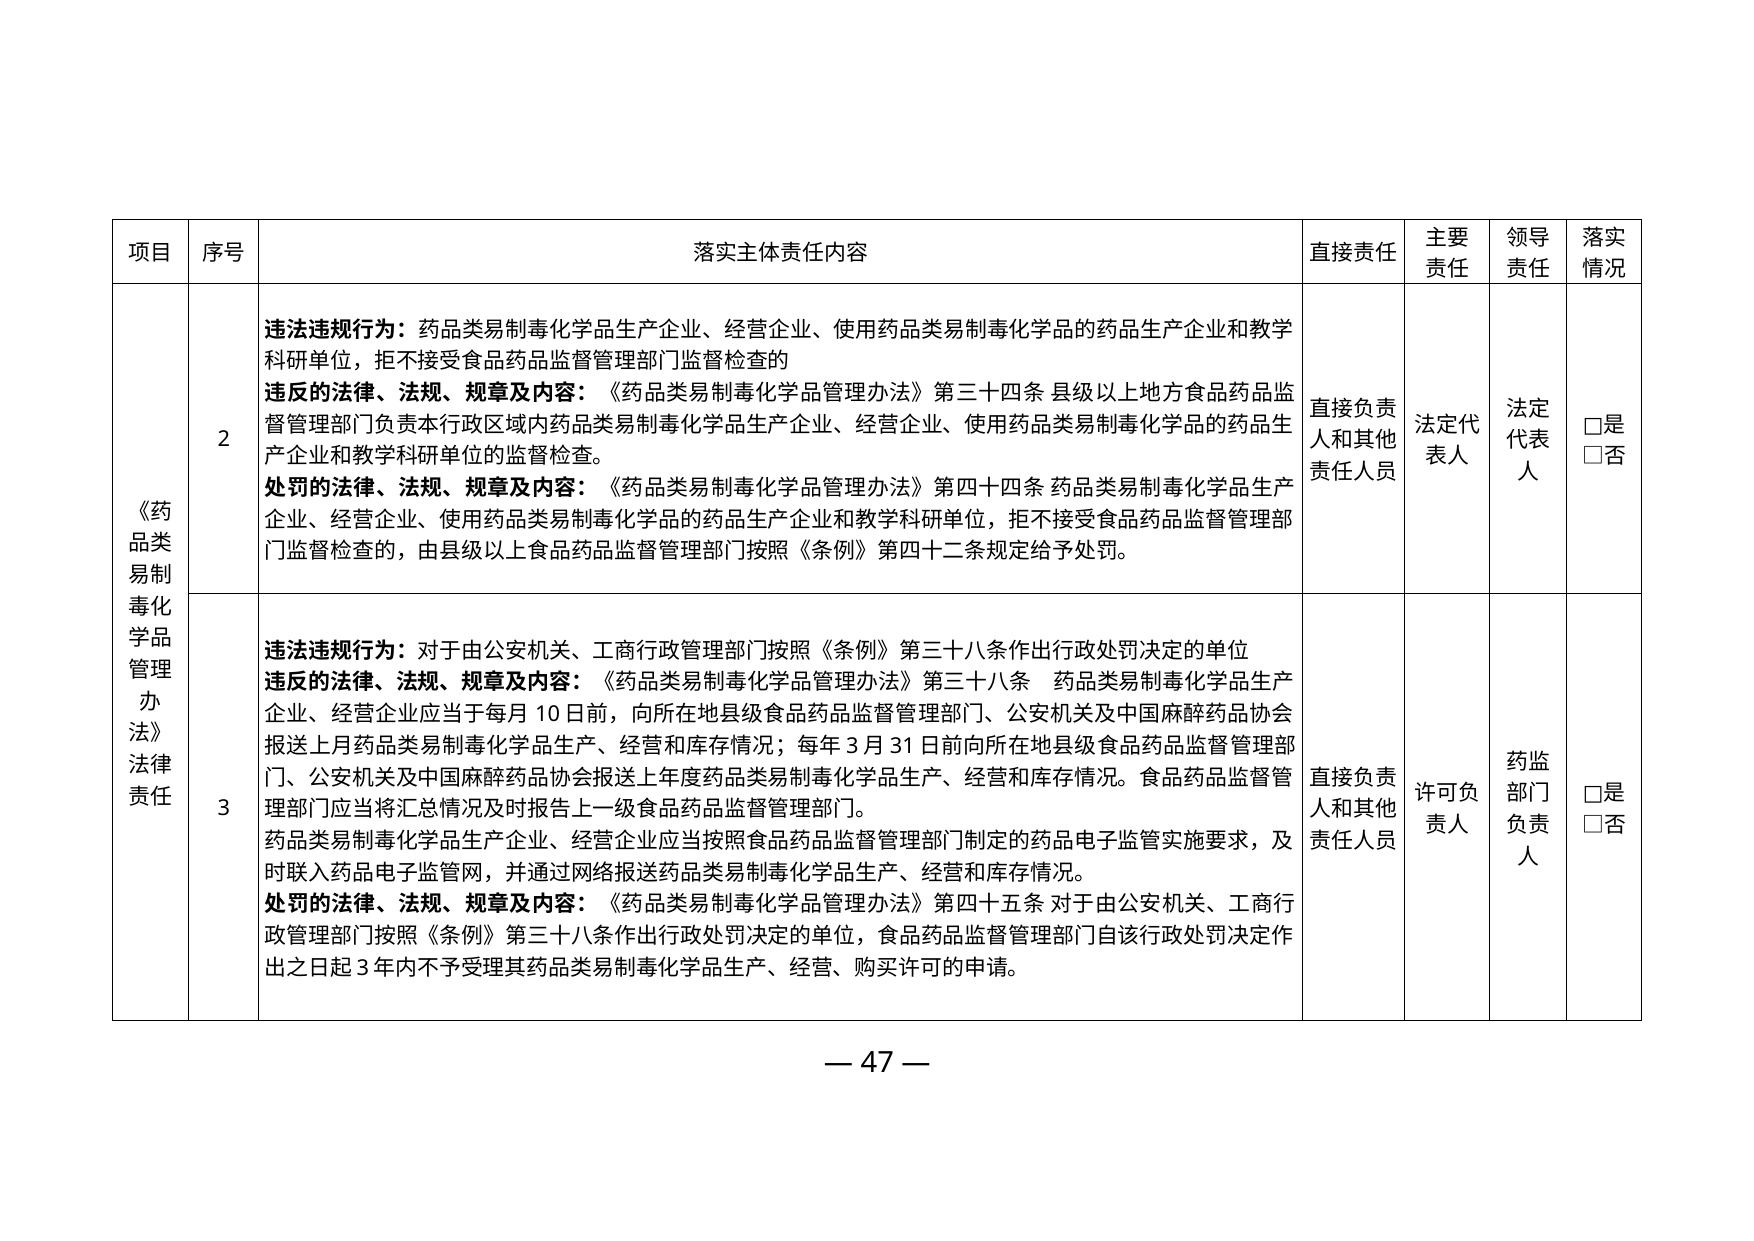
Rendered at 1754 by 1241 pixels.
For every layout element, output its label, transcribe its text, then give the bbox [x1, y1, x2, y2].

table_cell 《药品类易制毒化学品管理办法》法律责任 [113, 284, 188, 1020]
table_cell 违法违规行为：对于由公安机关、工商行政管理部门按照《条例》第三十八条作出行政处罚决定的单位 违反的法律、法规、规章及内容：《药品类易制毒化学品管理办法》第三十八条 药品类易制毒化学品生产企业、经营企业应当于每月10日前，向所在地县级食品药品监督管理部门、公安机关及中国麻醉药品协会报送上月药品类易制毒化学品生产、经营和库存情况；每年3月31日前向所在地县级食品药品监督管理部门、公安机关及中国麻醉药品协会报送上年度药品类易制毒化学品生产、经营和库存情况。食品药品监督管理部门应当将汇总情况及时报告上一级食品药品监督管理部门。 药品类易制毒化学品生产企业、经营企业应当按照食品药品监督管理部门制定的药品电子监管实施要求，及时联入药品电子监管网，并通过网络报送药品类易制毒化学品生产、经营和库存情况。 处罚的法律、法规、规章及内容：《药品类易制毒化学品管理办法》第四十五条 对于由公安机关、工商行政管理部门按照《条例》第三十八条作出行政处罚决定的单位，食品药品监督管理部门自该行政处罚决定作出之日起3年内不予受理其药品类易制毒化学品生产、经营、购买许可的申请。 [259, 594, 1302, 1020]
table_cell 直接负责人和其他责任人员 [1303, 594, 1404, 1020]
table_cell 3 [189, 594, 258, 1020]
table_cell □是 □否 [1567, 594, 1641, 1020]
table_cell 许可负责人 [1405, 594, 1489, 1020]
table_header 落实情况 [1567, 220, 1641, 283]
table_cell 药监部门负责人 [1490, 594, 1566, 1020]
table_header 领导 责任 [1490, 220, 1566, 283]
table_cell □是 □否 [1567, 284, 1641, 593]
table_header 直接责任 [1303, 220, 1404, 283]
table_cell 法定代表人 [1490, 284, 1566, 593]
table_header 项目 [113, 220, 188, 283]
table_cell 违法违规行为：药品类易制毒化学品生产企业、经营企业、使用药品类易制毒化学品的药品生产企业和教学科研单位，拒不接受食品药品监督管理部门监督检查的 违反的法律、法规、规章及内容：《药品类易制毒化学品管理办法》第三十四条 县级以上地方食品药品监督管理部门负责本行政区域内药品类易制毒化学品生产企业、经营企业、使用药品类易制毒化学品的药品生产企业和教学科研单位的监督检查。 处罚的法律、法规、规章及内容：《药品类易制毒化学品管理办法》第四十四条 药品类易制毒化学品生产企业、经营企业、使用药品类易制毒化学品的药品生产企业和教学科研单位，拒不接受食品药品监督管理部门监督检查的，由县级以上食品药品监督管理部门按照《条例》第四十二条规定给予处罚。 [259, 284, 1302, 593]
table_header 落实主体责任内容 [259, 220, 1302, 283]
table_header 序号 [189, 220, 258, 283]
table_cell 直接负责人和其他责任人员 [1303, 284, 1404, 593]
table_cell 法定代表人 [1405, 284, 1489, 593]
table_cell 2 [189, 284, 258, 593]
table_header 主要 责任 [1405, 220, 1489, 283]
